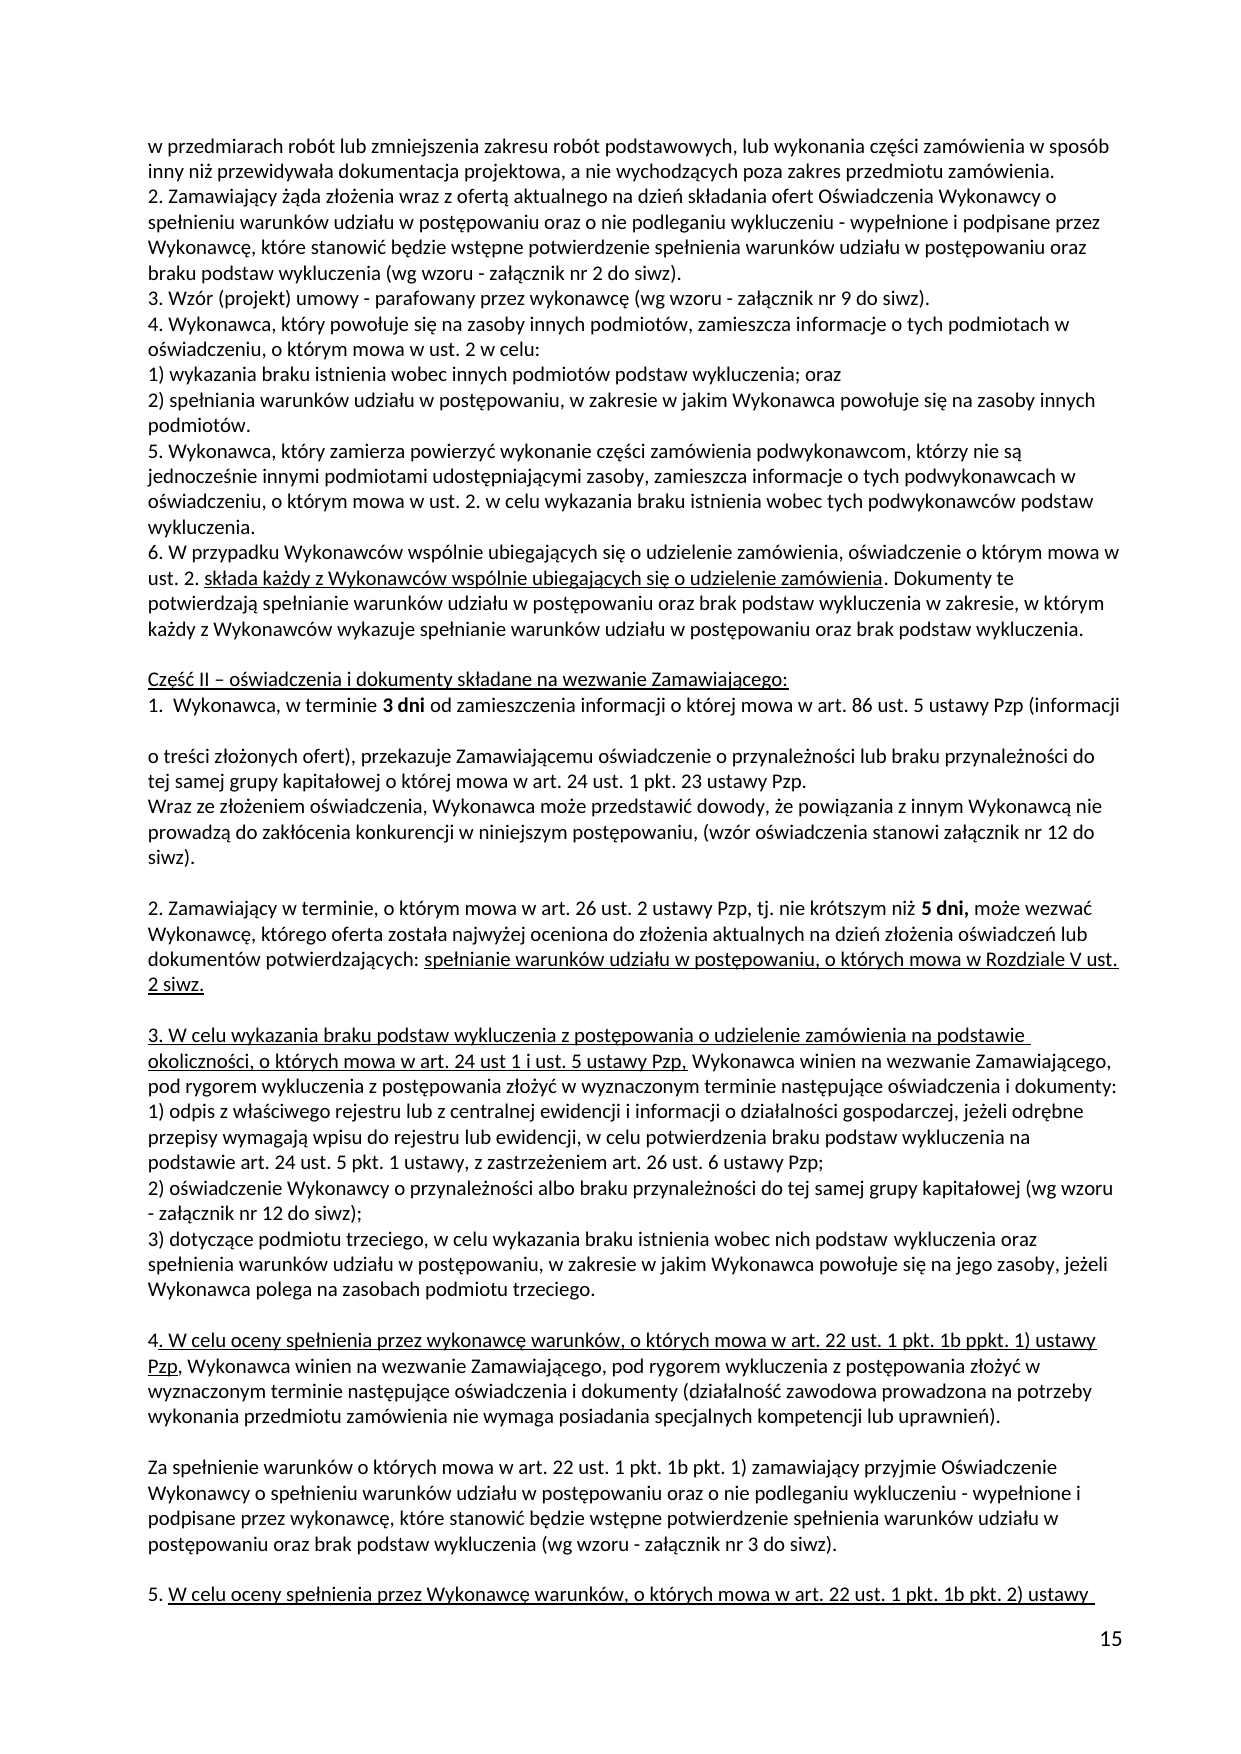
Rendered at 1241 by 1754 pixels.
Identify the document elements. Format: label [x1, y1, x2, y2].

text [148, 133, 1122, 1607]
